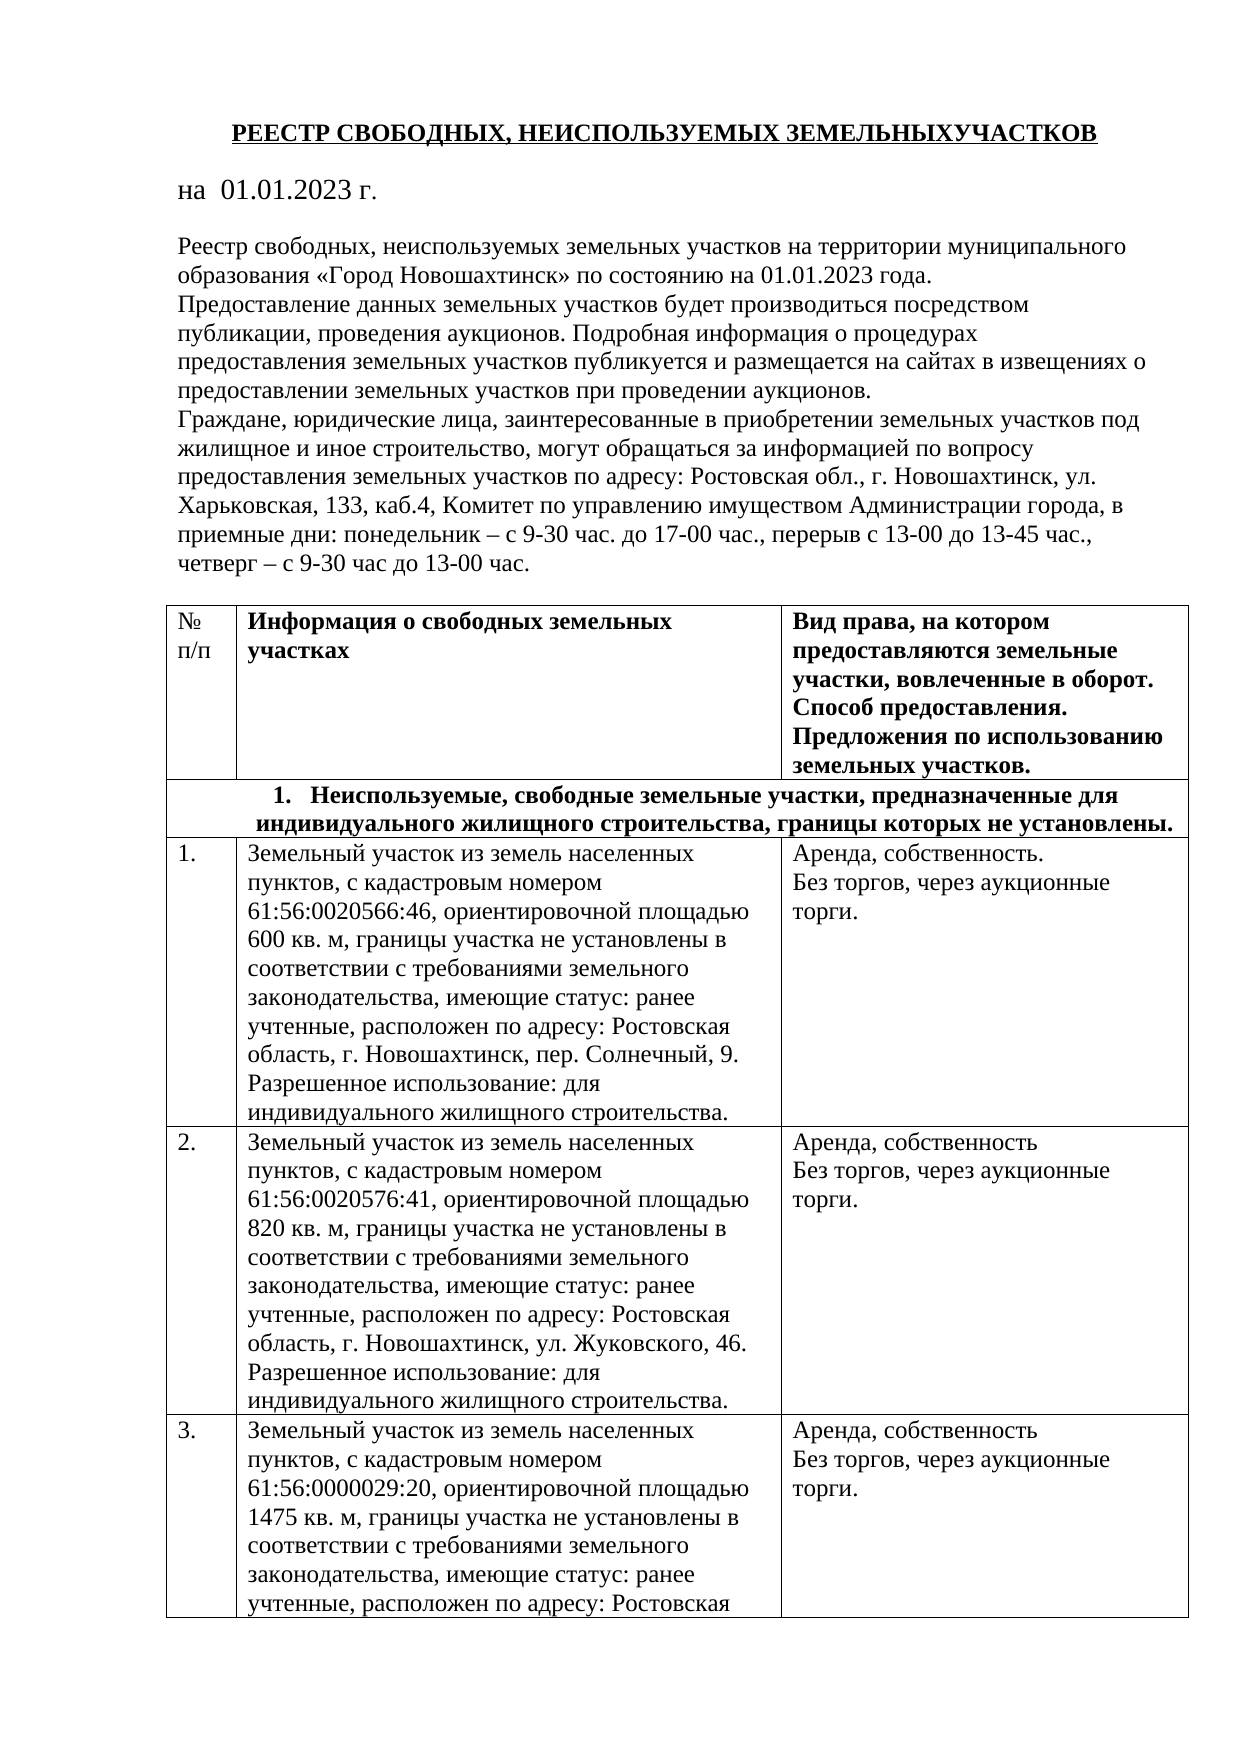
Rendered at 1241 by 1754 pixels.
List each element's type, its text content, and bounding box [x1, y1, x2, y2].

table_cell Неиспользуемые, свободные земельные участки, предназначенные для индивидуального жилищного строительства, границы которых не установлены. [167, 780, 1188, 837]
text Реестр свободных, неиспользуемых земельных участков на территории муниципального образования «Город Новошахтинск» по состоянию на 01.01.2023 года. [177, 231, 1152, 289]
table_cell 1. [167, 838, 236, 1126]
table_cell Земельный участок из земель населенных пунктов, с кадастровым номером 61:56:0020566:46, ориентировочной площадью 600 кв. м, границы участка не установлены в соответствии с требованиями земельного законодательства, имеющие статус: ранее учтенные, расположен по адресу: Ростовская область, г. Новошахтинск, пер. Солнечный, 9. Разрешенное использование: для индивидуального жилищного строительства. [237, 838, 781, 1126]
table_cell 3. [167, 1415, 236, 1617]
table_cell Аренда, собственность. Без торгов, через аукционные торги. [782, 838, 1188, 1126]
table_header Информация о свободных земельных участках [237, 606, 781, 779]
text РЕЕСТР СВОБОДНЫХ, НЕИСПОЛЬЗУЕМЫХ ЗЕМЕЛЬНЫХУЧАСТКОВ [177, 118, 1152, 147]
text Предоставление данных земельных участков будет производиться посредством публикации, проведения аукционов. Подробная информация о процедурах предоставления земельных участков публикуется и размещается на сайтах в извещениях о предоставлении земельных участков при проведении аукционов. [177, 289, 1152, 404]
table_cell 2. [167, 1127, 236, 1414]
table_header № п/п [167, 606, 236, 779]
table_cell Земельный участок из земель населенных пунктов, с кадастровым номером 61:56:0020576:41, ориентировочной площадью 820 кв. м, границы участка не установлены в соответствии с требованиями земельного законодательства, имеющие статус: ранее учтенные, расположен по адресу: Ростовская область, г. Новошахтинск, ул. Жуковского, 46. Разрешенное использование: для индивидуального жилищного строительства. [237, 1127, 781, 1414]
table_header Вид права, на котором предоставляются земельные участки, вовлеченные в оборот. Способ предоставления. Предложения по использованию земельных участков. [782, 606, 1188, 779]
text на 01.01.2023 г. [177, 172, 1152, 206]
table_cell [237, 1415, 781, 1617]
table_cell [782, 1415, 1188, 1617]
text Граждане, юридические лица, заинтересованные в приобретении земельных участков под жилищное и иное строительство, могут обращаться за информацией по вопросу предоставления земельных участков по адресу: Ростовская обл., г. Новошахтинск, ул. Харьковская, 133, каб.4, Комитет по управлению имуществом Администрации города, в приемные дни: понедельник – с 9-30 час. до 17-00 час., перерыв с 13-00 до 13-45 час., четверг – с 9-30 час до 13-00 час. [177, 404, 1152, 576]
table_cell Аренда, собственность Без торгов, через аукционные торги. [782, 1127, 1188, 1414]
